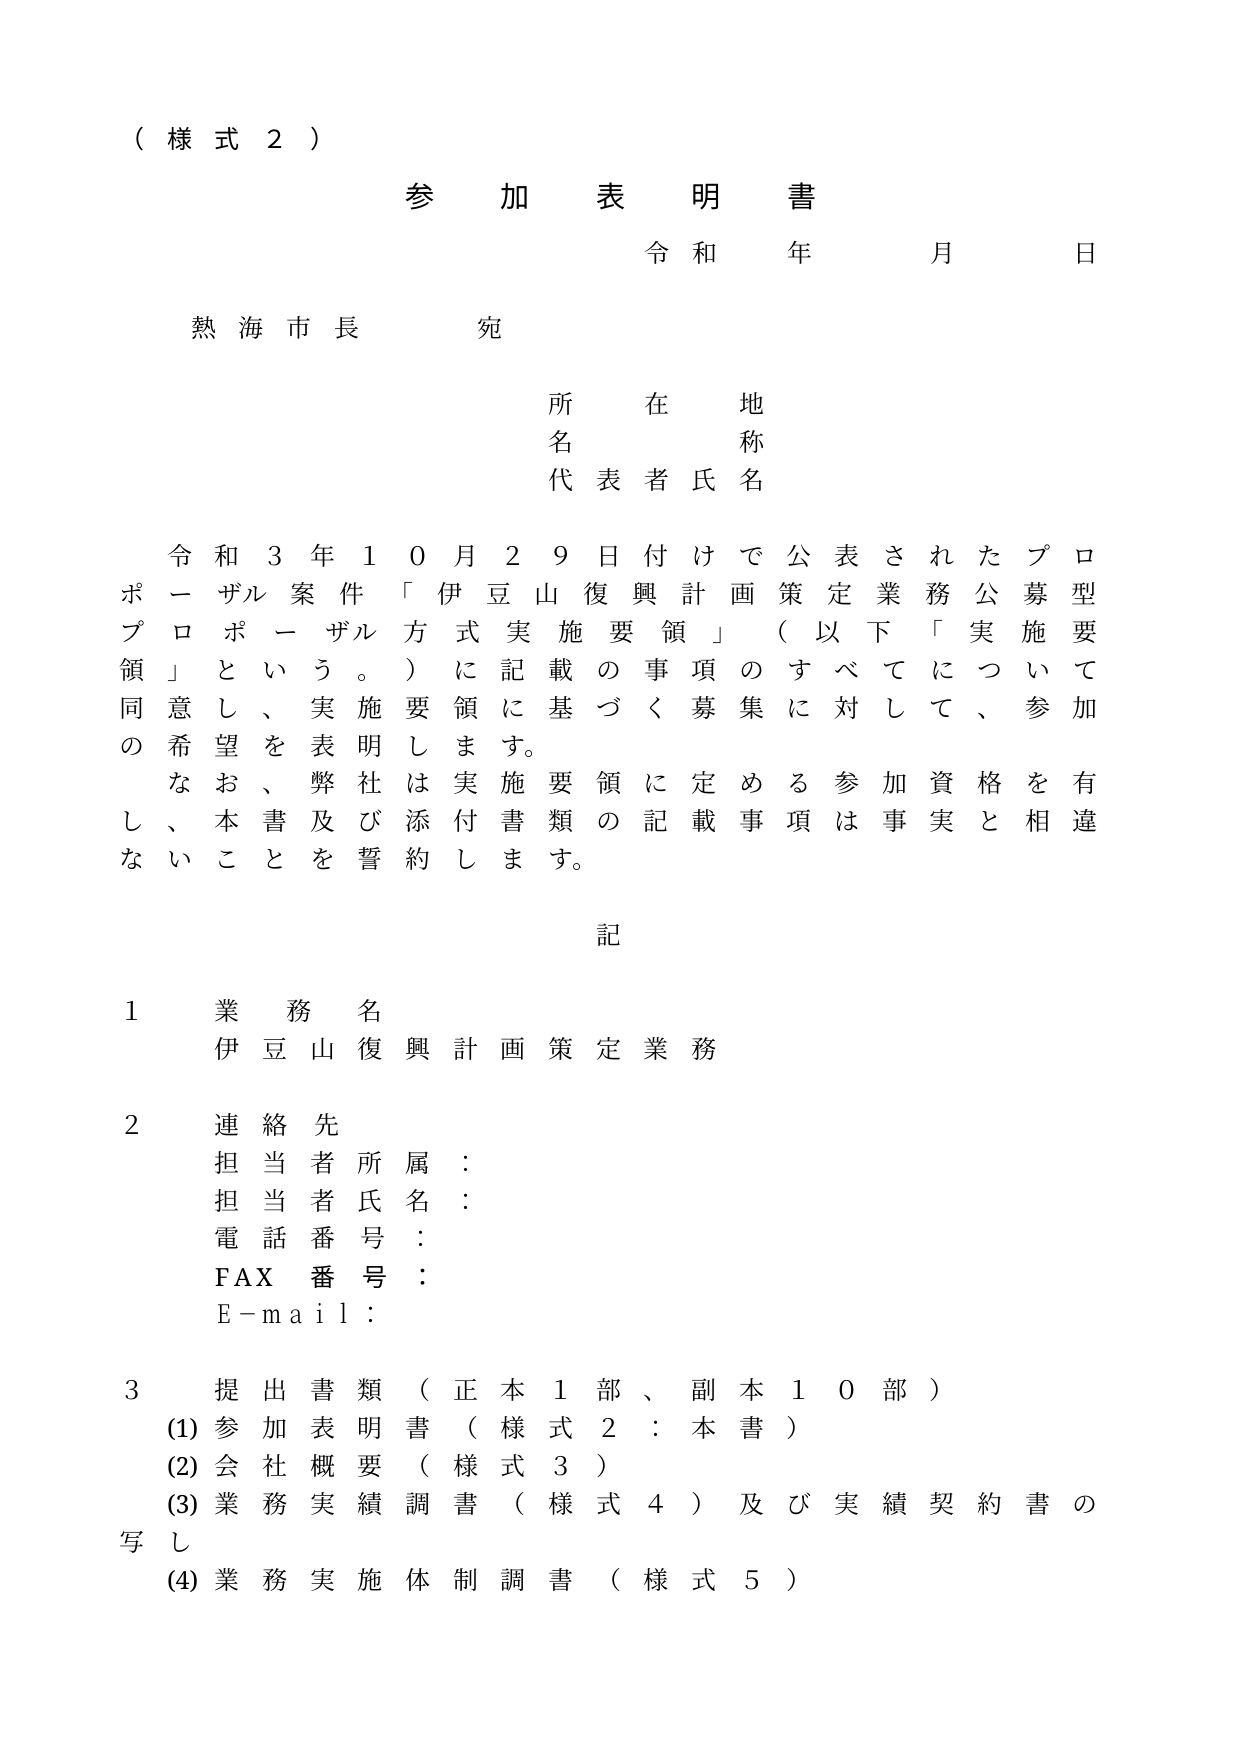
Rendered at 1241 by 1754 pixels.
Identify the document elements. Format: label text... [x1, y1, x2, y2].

text ２ 連絡先 [119, 1104, 1121, 1142]
text Ｅ－ｍａｉｌ： [119, 1294, 1121, 1332]
text （様式２） [119, 119, 1121, 157]
text (2) 会社概要（様式３） [119, 1446, 1121, 1484]
text ３ 提出書類（正本１部、副本１０部） [119, 1370, 1121, 1408]
text 代表者氏名 [119, 460, 1099, 498]
text 令和 年 月 日 [119, 232, 1121, 270]
text FAX番号： [119, 1256, 1121, 1294]
text 電話番号： [119, 1218, 1121, 1256]
text (1) 参加表明書（様式２：本書） [119, 1408, 1121, 1446]
text 熱海市長 宛 [119, 308, 1121, 346]
text 担当者所属： [119, 1142, 1121, 1180]
text (4) 業務実施体制調書（様式５） [119, 1559, 1121, 1597]
text 名 称 [119, 422, 961, 460]
text なお、弊社は実施要領に定める参加資格を有し、本書及び添付書類の記載事項は事実と相違ないことを誓約します。 [119, 763, 1121, 877]
text 伊豆山復興計画策定業務 [119, 1029, 1121, 1067]
subtitle 記 [119, 915, 1121, 953]
text 所 在 地 [119, 384, 961, 422]
text 参 加 表 明 書 [119, 157, 1121, 232]
text １ 業 務 名 [119, 991, 1121, 1029]
text 令和３年１０月２９日付けで公表されたプロポーザル案件「伊豆山復興計画策定業務公募型プロポーザル方式実施要領」（以下「実施要領」という。）に記載の事項のすべてについて同意し、実施要領に基づく募集に対して、参加の希望を表明します。 [119, 536, 1121, 763]
text 担当者氏名： [119, 1180, 1121, 1218]
text (3) 業務実績調書（様式４）及び実績契約書の写し [119, 1484, 1121, 1559]
